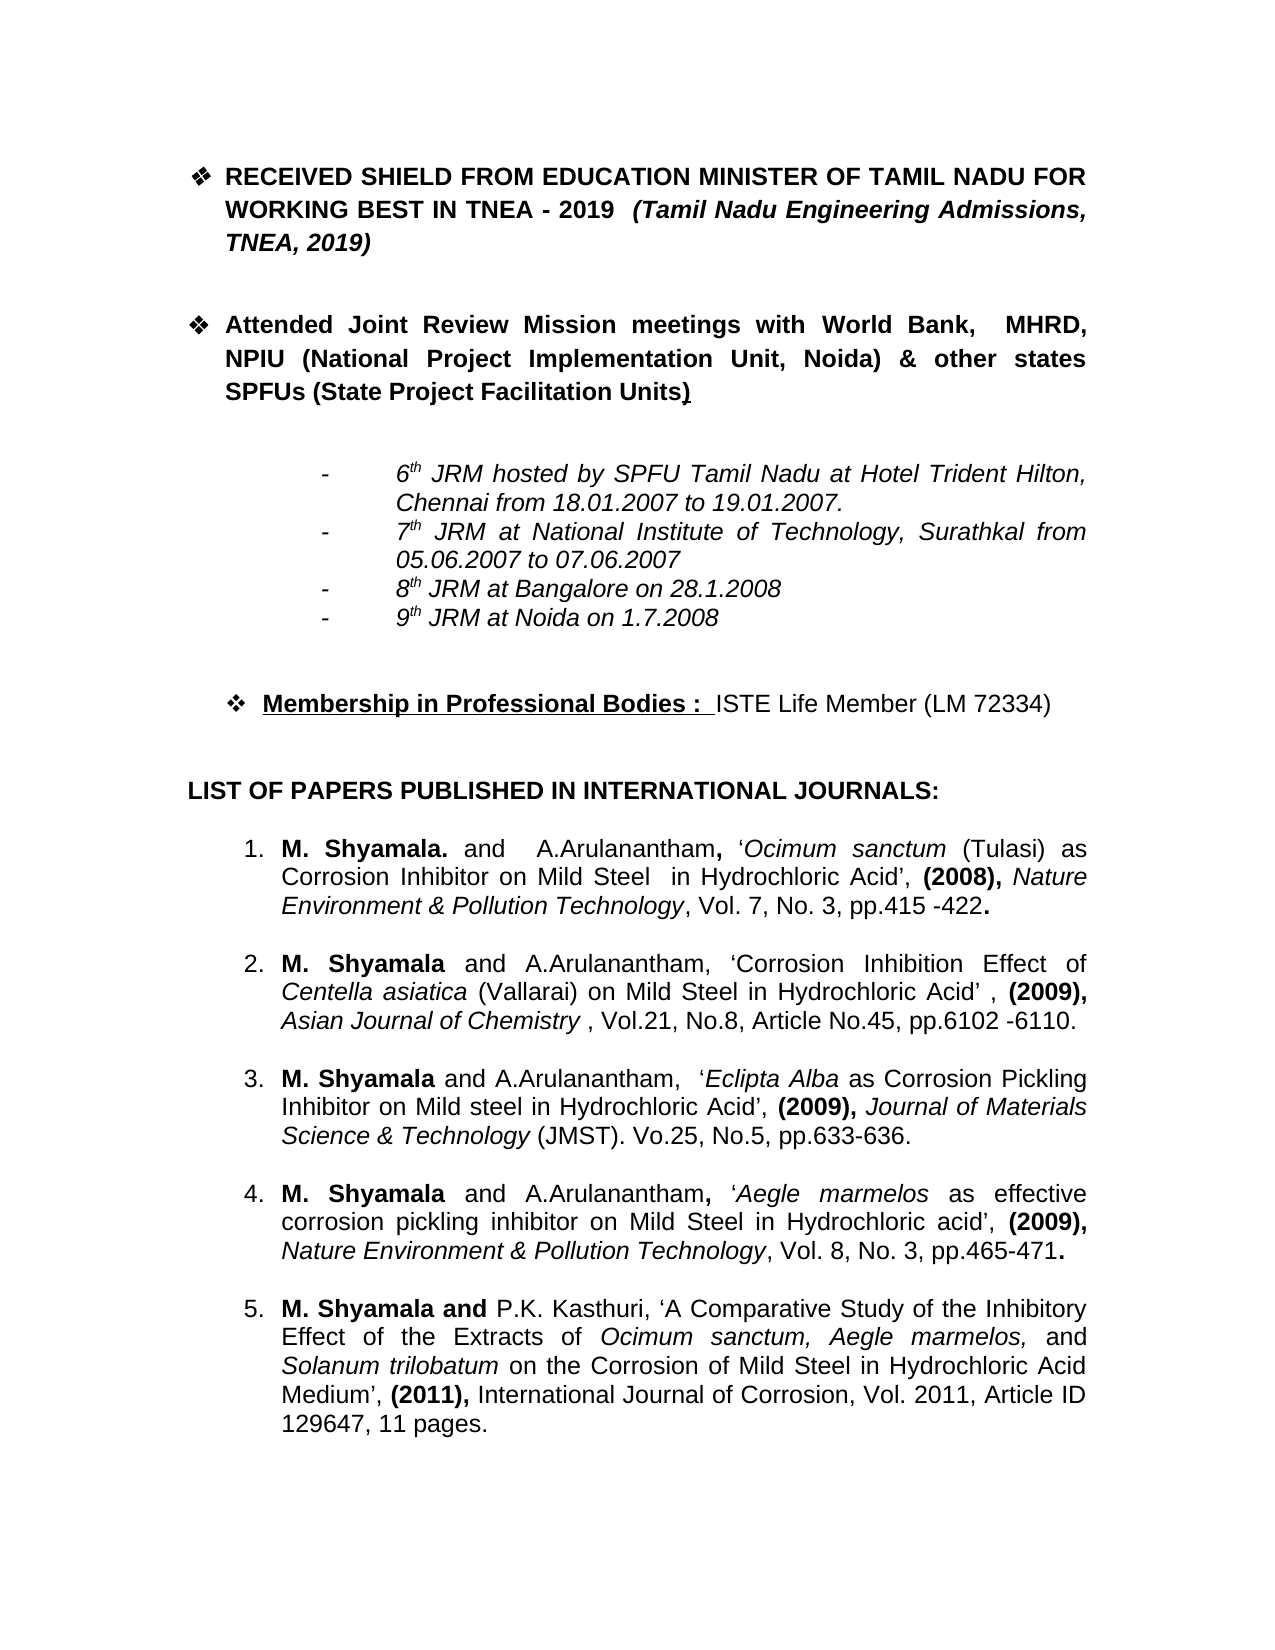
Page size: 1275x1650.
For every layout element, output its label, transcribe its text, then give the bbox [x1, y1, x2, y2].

list M. Shyamala and P.K. Kasthuri, ‘A Comparative Study of the Inhibitory Effect of the Extracts of Ocimum sanctum, Aegle marmelos, and Solanum trilobatum on the Corrosion of Mild Steel in Hydrochloric Acid Medium’, (2011), International Journal of Corrosion, Vol. 2011, Article ID 129647, 11 pages. [244, 1294, 1087, 1437]
list M. Shyamala and A.Arulanantham, ‘Aegle marmelos as effective corrosion pickling inhibitor on Mild Steel in Hydrochloric acid’, (2009), Nature Environment & Pollution Technology, Vol. 8, No. 3, pp.465-471. [244, 1179, 1087, 1265]
list 6th JRM hosted by SPFU Tamil Nadu at Hotel Trident Hilton, Chennai from 18.01.2007 to 19.01.2007. [321, 459, 1087, 517]
list RECEIVED SHIELD FROM EDUCATION MINISTER OF TAMIL NADU FOR WORKING BEST IN TNEA - 2019 (Tamil Nadu Engineering Admissions, TNEA, 2019) [187, 162, 1087, 257]
list Attended Joint Review Mission meetings with World Bank, MHRD, NPIU (National Project Implementation Unit, Noida) & other states SPFUs (State Project Facilitation Units) [187, 310, 1087, 405]
list 7th JRM at National Institute of Technology, Surathkal from 05.06.2007 to 07.06.2007 [321, 517, 1087, 574]
list M. Shyamala and A.Arulanantham, ‘Eclipta Alba as Corrosion Pickling Inhibitor on Mild steel in Hydrochloric Acid’, (2009), Journal of Materials Science & Technology (JMST). Vo.25, No.5, pp.633-636. [244, 1064, 1087, 1150]
list 9th JRM at Noida on 1.7.2008 [321, 603, 1087, 632]
list M. Shyamala. and A.Arulanantham, ‘Ocimum sanctum (Tulasi) as Corrosion Inhibitor on Mild Steel in Hydrochloric Acid’, (2008), Nature Environment & Pollution Technology, Vol. 7, No. 3, pp.415 -422. [244, 834, 1087, 920]
list M. Shyamala and A.Arulanantham, ‘Corrosion Inhibition Effect of Centella asiatica (Vallarai) on Mild Steel in Hydrochloric Acid’ , (2009), Asian Journal of Chemistry , Vol.21, No.8, Article No.45, pp.6102 -6110. [244, 949, 1087, 1035]
list 8th JRM at Bangalore on 28.1.2008 [321, 574, 1087, 603]
list Membership in Professional Bodies : ISTE Life Member (LM 72334) [225, 689, 1087, 718]
text LIST OF PAPERS PUBLISHED IN INTERNATIONAL JOURNALS: [187, 776, 1087, 805]
